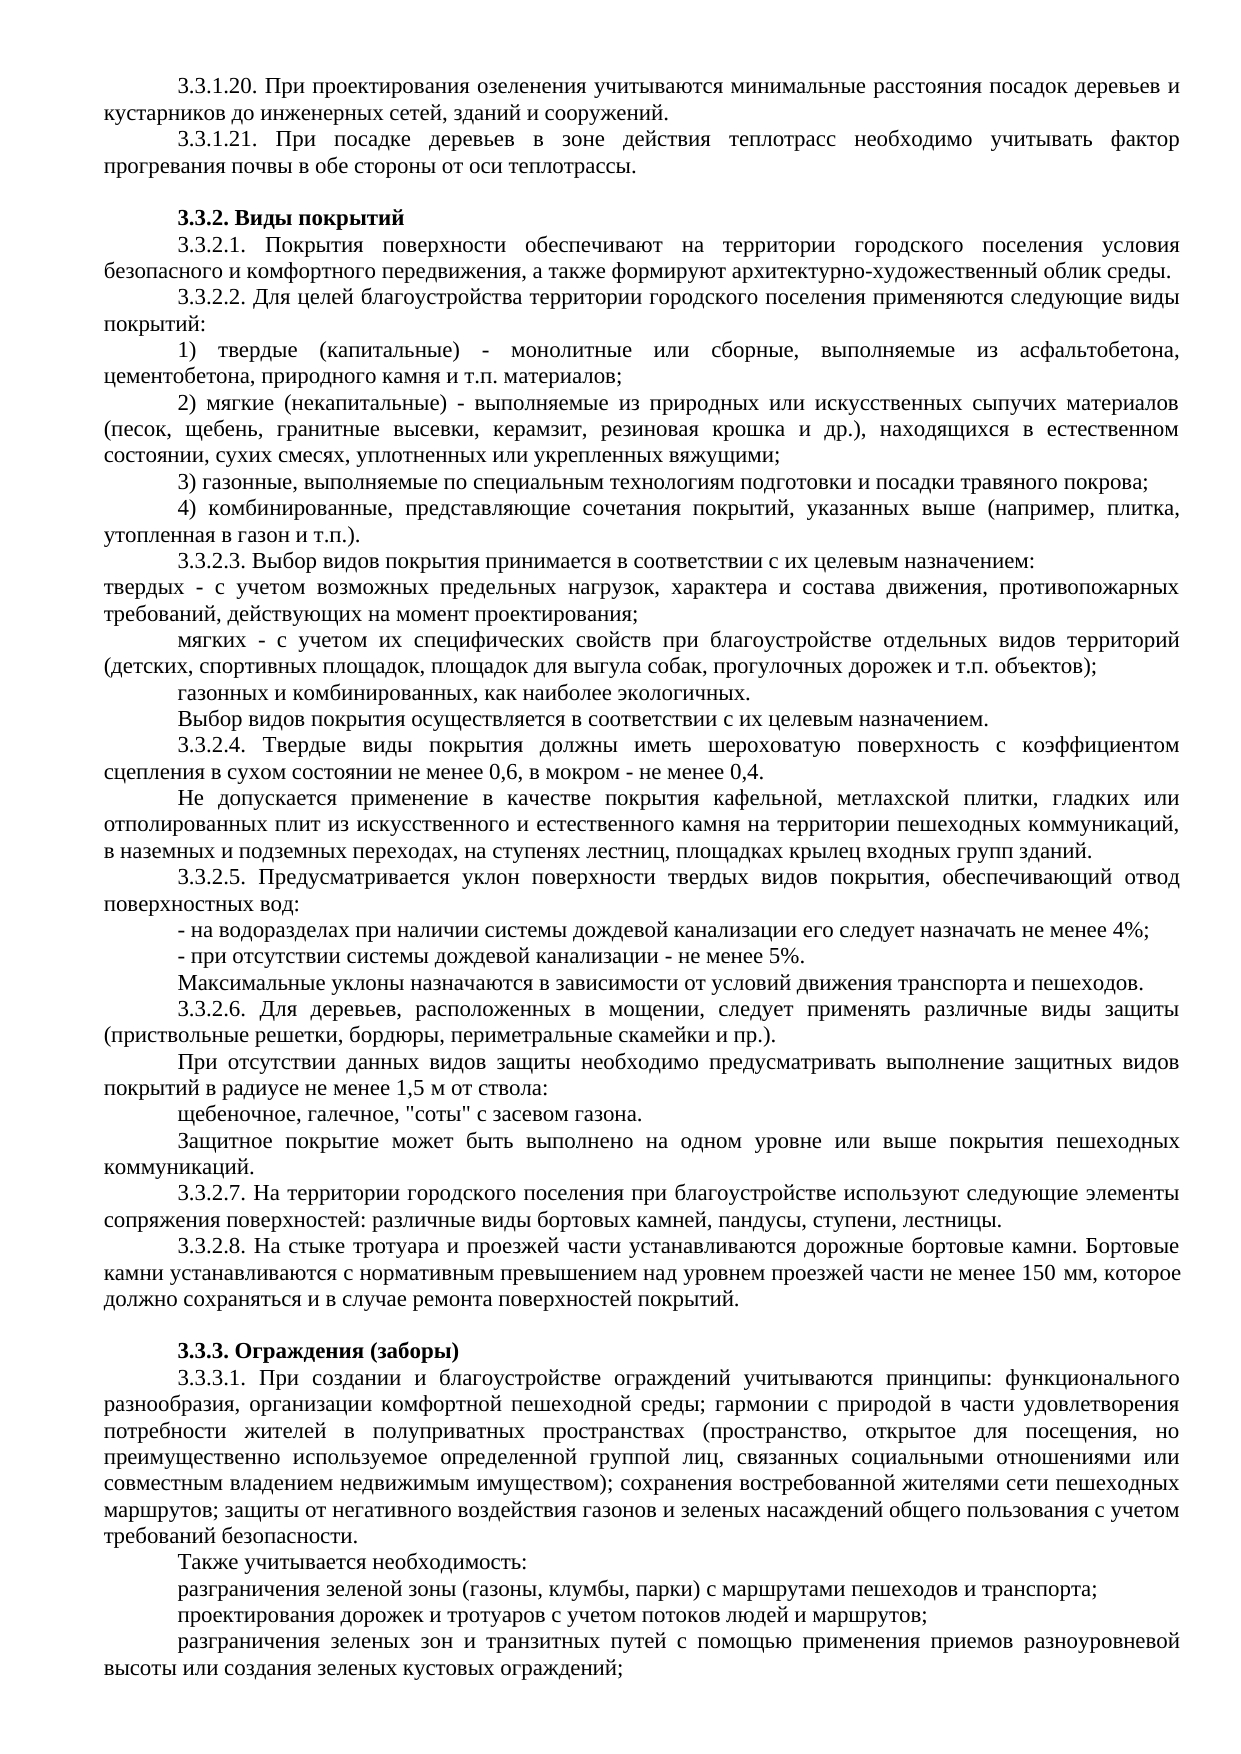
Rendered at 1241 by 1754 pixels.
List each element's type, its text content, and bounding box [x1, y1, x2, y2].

text разграничения зеленых зон и транзитных путей с помощью применения приемов разноуровневой высоты или создания зеленых кустовых ограждений; [103, 1627, 1181, 1680]
text газонных и комбинированных, как наиболее экологичных. [103, 679, 1181, 705]
text 3.3.1.20. При проектирования озеленения учитываются минимальные расстояния посадок деревьев и кустарников до инженерных сетей, зданий и сооружений. [103, 73, 1181, 125]
text - на водоразделах при наличии системы дождевой канализации его следует назначать не менее 4%; [103, 916, 1181, 942]
text твердых - с учетом возможных предельных нагрузок, характера и состава движения, противопожарных требований, действующих на момент проектирования; [103, 573, 1181, 626]
text Также учитывается необходимость: [103, 1548, 1181, 1575]
text 3.3.2.8. На стыке тротуара и проезжей части устанавливаются дорожные бортовые камни. Бортовые камни устанавливаются с нормативным превышением над уровнем проезжей части не менее 150 мм, которое должно сохраняться и в случае ремонта поверхностей покрытий. [103, 1232, 1181, 1311]
text 3.3.2.7. На территории городского поселения при благоустройстве используют следующие элементы сопряжения поверхностей: различные виды бортовых камней, пандусы, ступени, лестницы. [103, 1179, 1181, 1232]
text 3.3.1.21. При посадке деревьев в зоне действия теплотрасс необходимо учитывать фактор прогревания почвы в обе стороны от оси теплотрассы. [103, 125, 1181, 178]
text 3.3.2.6. Для деревьев, расположенных в мощении, следует применять различные виды защиты (приствольные решетки, бордюры, периметральные скамейки и пр.). [103, 995, 1181, 1048]
text Максимальные уклоны назначаются в зависимости от условий движения транспорта и пешеходов. [103, 969, 1181, 995]
text 3.3.2.1. Покрытия поверхности обеспечивают на территории городского поселения условия безопасного и комфортного передвижения, а также формируют архитектурно-художественный облик среды. [103, 231, 1181, 283]
text 1) твердые (капитальные) - монолитные или сборные, выполняемые из асфальтобетона, цементобетона, природного камня и т.п. материалов; [103, 336, 1181, 389]
text 4) комбинированные, представляющие сочетания покрытий, указанных выше (например, плитка, утопленная в газон и т.п.). [103, 494, 1181, 547]
text Выбор видов покрытия осуществляется в соответствии с их целевым назначением. [103, 705, 1181, 731]
text - при отсутствии системы дождевой канализации - не менее 5%. [103, 942, 1181, 969]
text щебеночное, галечное, "соты" с засевом газона. [103, 1100, 1181, 1127]
text 3.3.2.4. Твердые виды покрытия должны иметь шероховатую поверхность с коэффициентом сцепления в сухом состоянии не менее 0,6, в мокром - не менее 0,4. [103, 731, 1181, 784]
text 3.3.3.1. При создании и благоустройстве ограждений учитываются принципы: функционального разнообразия, организации комфортной пешеходной среды; гармонии с природой в части удовлетворения потребности жителей в полуприватных пространствах (пространство, открытое для посещения, но преимущественно используемое определенной группой лиц, связанных социальными отношениями или совместным владением недвижимым имуществом); сохранения востребованной жителями сети пешеходных маршрутов; защиты от негативного воздействия газонов и зеленых насаждений общего пользования с учетом требований безопасности. [103, 1364, 1181, 1548]
text проектирования дорожек и тротуаров с учетом потоков людей и маршрутов; [103, 1601, 1181, 1627]
text 3.3.2.5. Предусматривается уклон поверхности твердых видов покрытия, обеспечивающий отвод поверхностных вод: [103, 863, 1181, 916]
text 3) газонные, выполняемые по специальным технологиям подготовки и посадки травяного покрова; [103, 468, 1181, 494]
text разграничения зеленой зоны (газоны, клумбы, парки) с маршрутами пешеходов и транспорта; [103, 1575, 1181, 1601]
text 3.3.3. Ограждения (заборы) [103, 1338, 1181, 1364]
text 2) мягкие (некапитальные) - выполняемые из природных или искусственных сыпучих материалов (песок, щебень, гранитные высевки, керамзит, резиновая крошка и др.), находящихся в естественном состоянии, сухих смесях, уплотненных или укрепленных вяжущими; [103, 389, 1181, 468]
text 3.3.2. Виды покрытий [103, 204, 1181, 231]
text Защитное покрытие может быть выполнено на одном уровне или выше покрытия пешеходных коммуникаций. [103, 1127, 1181, 1179]
text Не допускается применение в качестве покрытия кафельной, метлахской плитки, гладких или отполированных плит из искусственного и естественного камня на территории пешеходных коммуникаций, в наземных и подземных переходах, на ступенях лестниц, площадках крылец входных групп зданий. [103, 784, 1181, 863]
text мягких - с учетом их специфических свойств при благоустройстве отдельных видов территорий (детских, спортивных площадок, площадок для выгула собак, прогулочных дорожек и т.п. объектов); [103, 626, 1181, 679]
text 3.3.2.3. Выбор видов покрытия принимается в соответствии с их целевым назначением: [103, 547, 1181, 573]
text При отсутствии данных видов защиты необходимо предусматривать выполнение защитных видов покрытий в радиусе не менее 1,5 м от ствола: [103, 1048, 1181, 1100]
text 3.3.2.2. Для целей благоустройства территории городского поселения применяются следующие виды покрытий: [103, 283, 1181, 336]
